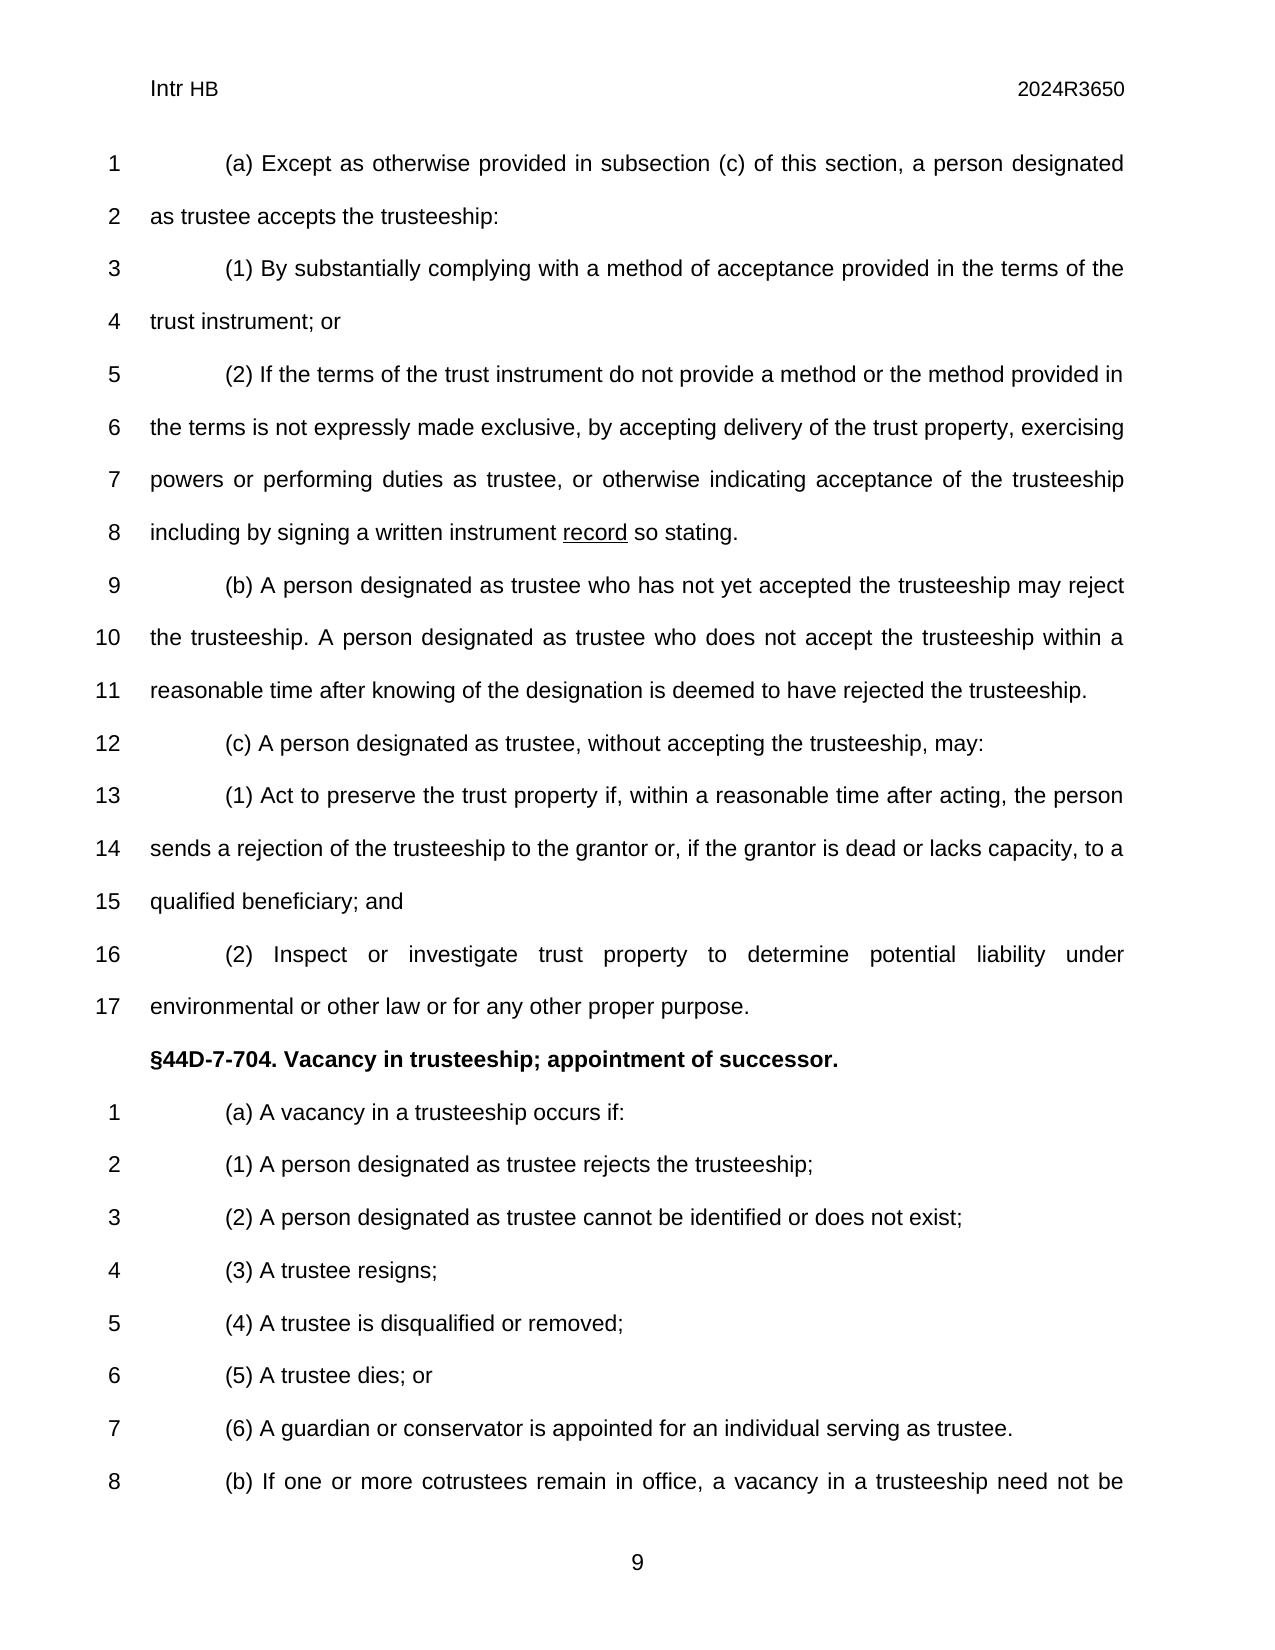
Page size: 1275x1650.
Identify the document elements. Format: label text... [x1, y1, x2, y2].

text (1) By substantially complying with a method of acceptance provided in the terms of the trust instrument; or [150, 255, 1125, 334]
text (5) A trustee dies; or [150, 1362, 1125, 1389]
text (2) Inspect or investigate trust property to determine potential liability under environmental or other law or for any other proper purpose. [150, 941, 1125, 1020]
text (c) A person designated as trustee, without accepting the trusteeship, may: [150, 730, 1125, 756]
text (a) A vacancy in a trusteeship occurs if: [150, 1099, 1125, 1125]
text (2) A person designated as trustee cannot be identified or does not exist; [150, 1204, 1125, 1231]
text (1) A person designated as trustee rejects the trusteeship; [150, 1151, 1125, 1178]
subtitle §44D-7-704. Vacancy in trusteeship; appointment of successor. [150, 1046, 1125, 1072]
text (6) A guardian or conservator is appointed for an individual serving as trustee. [150, 1415, 1125, 1441]
text (3) A trustee resigns; [150, 1257, 1125, 1283]
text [150, 1468, 1125, 1494]
text (a) Except as otherwise provided in subsection (c) of this section, a person designated as trustee accepts the trusteeship: [150, 150, 1125, 229]
text (b) A person designated as trustee who has not yet accepted the trusteeship may reject the trusteeship. A person designated as trustee who does not accept the trusteeship within a reasonable time after knowing of the designation is deemed to have rejected the trusteeship. [150, 572, 1125, 703]
text (1) Act to preserve the trust property if, within a reasonable time after acting, the person sends a rejection of the trusteeship to the grantor or, if the grantor is dead or lacks capacity, to a qualified beneficiary; and [150, 782, 1125, 914]
text (4) A trustee is disqualified or removed; [150, 1309, 1125, 1336]
text (2) If the terms of the trust instrument do not provide a method or the method provided in the terms is not expressly made exclusive, by accepting delivery of the trust property, exercising powers or performing duties as trustee, or otherwise indicating acceptance of the trusteeship including by signing a written instrument record so stating. [150, 361, 1125, 545]
